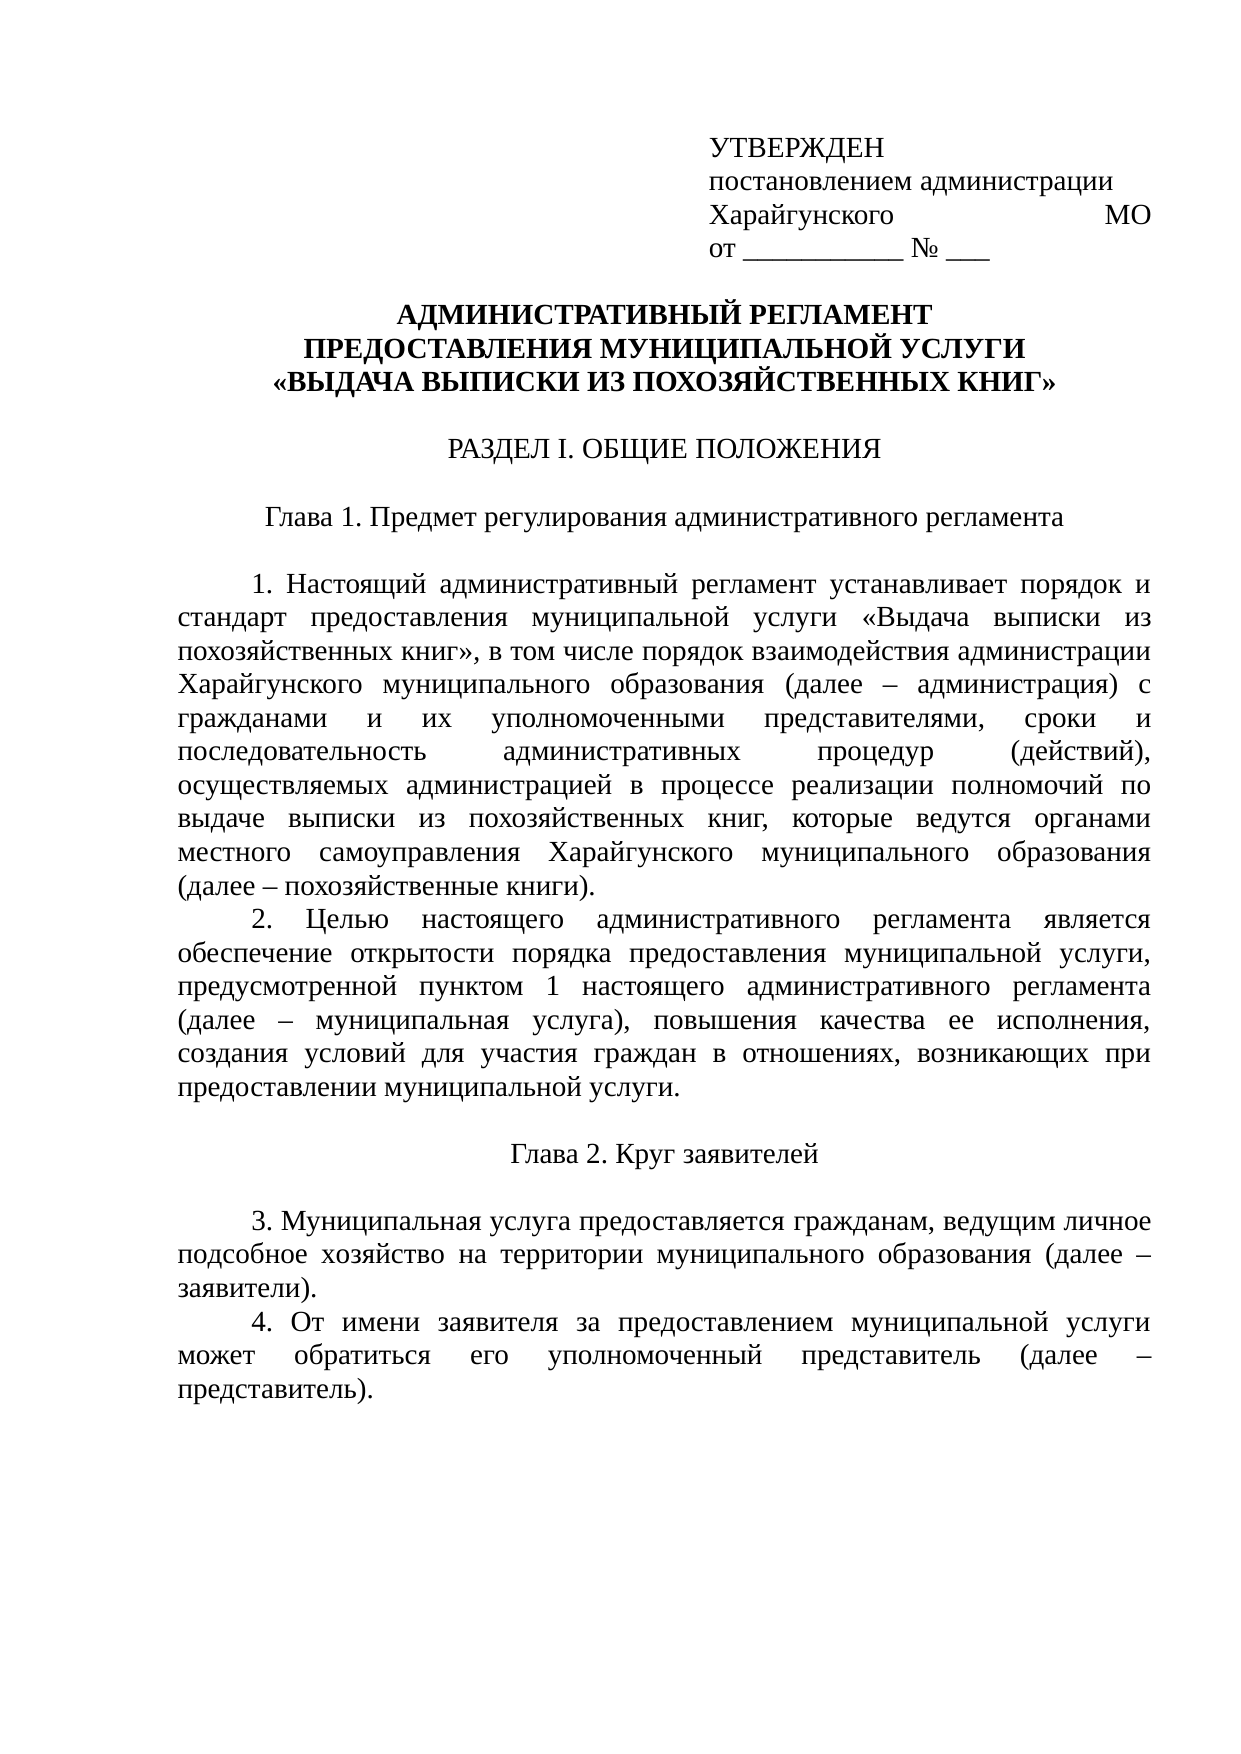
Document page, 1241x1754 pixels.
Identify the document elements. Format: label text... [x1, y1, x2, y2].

text Глава 2. Круг заявителей [177, 1136, 1152, 1169]
text Глава 1. Предмет регулирования административного регламента [177, 499, 1152, 532]
text Харайгунского МО от ___________ № ___ [709, 197, 1152, 264]
text УТВЕРЖДЕН [709, 130, 1152, 163]
text постановлением администрации [709, 163, 1152, 197]
text РАЗДЕЛ I. ОБЩИЕ ПОЛОЖЕНИЯ [177, 432, 1152, 465]
text 2. Целью настоящего административного регламента является обеспечение открытости порядка предоставления муниципальной услуги, предусмотренной пунктом 1 настоящего административного регламента (далее – муниципальная услуга), повышения качества ее исполнения, создания условий для участия граждан в отношениях, возникающих при предоставлении муниципальной услуги. [177, 901, 1152, 1102]
text 3. Муниципальная услуга предоставляется гражданам, ведущим личное подсобное хозяйство на территории муниципального образования (далее – заявители). [177, 1203, 1152, 1304]
text «ВЫДАЧА ВЫПИСКИ ИЗ ПОХОЗЯЙСТВЕННЫХ КНИГ» [177, 364, 1152, 398]
text АДМИНИСТРАТИВНЫЙ РЕГЛАМЕНТ [177, 297, 1152, 331]
text ПРЕДОСТАВЛЕНИЯ МУНИЦИПАЛЬНОЙ УСЛУГИ [177, 331, 1152, 364]
text 1. Настоящий административный регламент устанавливает порядок и стандарт предоставления муниципальной услуги «Выдача выписки из похозяйственных книг», в том числе порядок взаимодействия администрации Харайгунского муниципального образования (далее – администрация) с гражданами и их уполномоченными представителями, сроки и последовательность административных процедур (действий), осуществляемых администрацией в процессе реализации полномочий по выдаче выписки из похозяйственных книг, которые ведутся органами местного самоуправления Харайгунского муниципального образования (далее – похозяйственные книги). [177, 566, 1152, 901]
text 4. От имени заявителя за предоставлением муниципальной услуги может обратиться его уполномоченный представитель (далее – представитель). [177, 1304, 1152, 1404]
